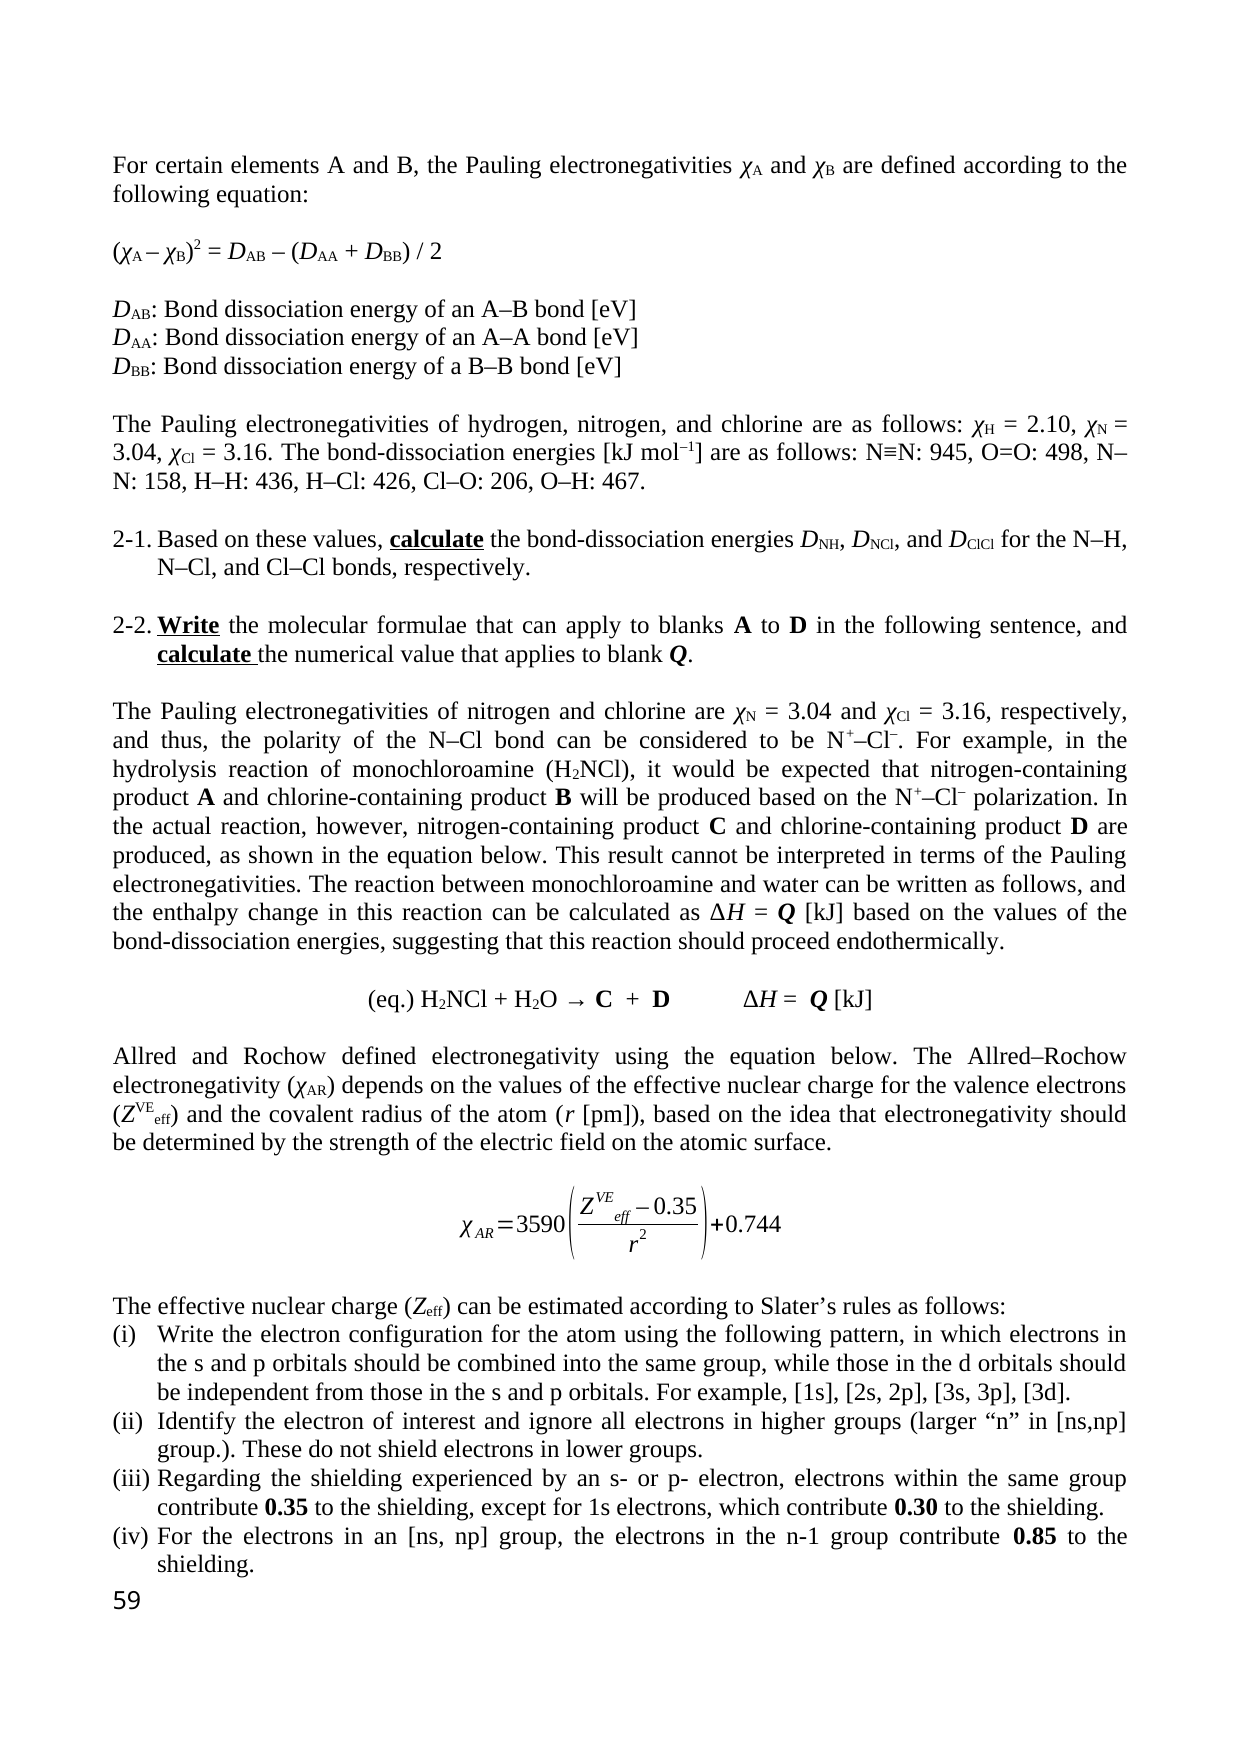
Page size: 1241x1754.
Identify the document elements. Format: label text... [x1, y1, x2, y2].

text DAB: Bond dissociation energy of an A–B bond [eV] [112, 294, 1128, 322]
list For the electrons in an [ns, np] group, the electrons in the n-1 group contribute 0.85 to the shielding. [112, 1521, 1128, 1578]
text (eq.) H2NCl + H2O → C + D ΔH = Q [kJ] [112, 984, 1128, 1012]
text (χA – χB)2 = DAB – (DAA + DBB) / 2 [112, 236, 1128, 265]
text The Pauling electronegativities of hydrogen, nitrogen, and chlorine are as follows: χH = 2.10, χN = 3.04, χCl = 3.16. The bond-dissociation energies [kJ mol–1] are as follows: N≡N: 945, O=O: 498, N–N: 158, H–H: 436, H–Cl: 426, Cl–O: 206, O–H: 467. [112, 409, 1128, 495]
list Regarding the shielding experienced by an s- or p- electron, electrons within the same group contribute 0.35 to the shielding, except for 1s electrons, which contribute 0.30 to the shielding. [112, 1463, 1128, 1521]
text DAA: Bond dissociation energy of an A–A bond [eV] [112, 322, 1128, 351]
text The effective nuclear charge (Zeff) can be estimated according to Slater’s rules as follows: [112, 1291, 1128, 1319]
list Identify the electron of interest and ignore all electrons in higher groups (larger “n” in [ns,np] group.). These do not shield electrons in lower groups. [112, 1406, 1128, 1463]
list Write the electron configuration for the atom using the following pattern, in which electrons in the s and p orbitals should be combined into the same group, while those in the d orbitals should be independent from those in the s and p orbitals. For example, [1s], [2s, 2p], [3s, 3p], [3d]. [112, 1319, 1128, 1406]
text 2-1. Based on these values, calculate the bond-dissociation energies DNH, DNCl, and DClCl for the N–H, N–Cl, and Cl–Cl bonds, respectively. [112, 524, 1128, 581]
text 2-2. Write the molecular formulae that can apply to blanks A to D in the following sentence, and calculate the numerical value that applies to blank Q. [112, 610, 1128, 667]
text For certain elements A and B, the Pauling electronegativities χA and χB are defined according to the following equation: [112, 150, 1128, 207]
text DBB: Bond dissociation energy of a B–B bond [eV] [112, 351, 1128, 380]
text The Pauling electronegativities of nitrogen and chlorine are χN = 3.04 and χCl = 3.16, respectively, and thus, the polarity of the N–Cl bond can be considered to be N+–Cl–. For example, in the hydrolysis reaction of monochloroamine (H2NCl), it would be expected that nitrogen-containing product A and chlorine-containing product B will be produced based on the N+–Cl– polarization. In the actual reaction, however, nitrogen-containing product C and chlorine-containing product D are produced, as shown in the equation below. This result cannot be interpreted in terms of the Pauling electronegativities. The reaction between monochloroamine and water can be written as follows, and the enthalpy change in this reaction can be calculated as ΔH = Q [kJ] based on the values of the bond-dissociation energies, suggesting that this reaction should proceed endothermically. [112, 696, 1128, 955]
text Allred and Rochow defined electronegativity using the equation below. The Allred–Rochow electronegativity (χAR) depends on the values of the effective nuclear charge for the valence electrons (ZVEeff) and the covalent radius of the atom (r [pm]), based on the idea that electronegativity should be determined by the strength of the electric field on the atomic surface. [112, 1041, 1128, 1156]
